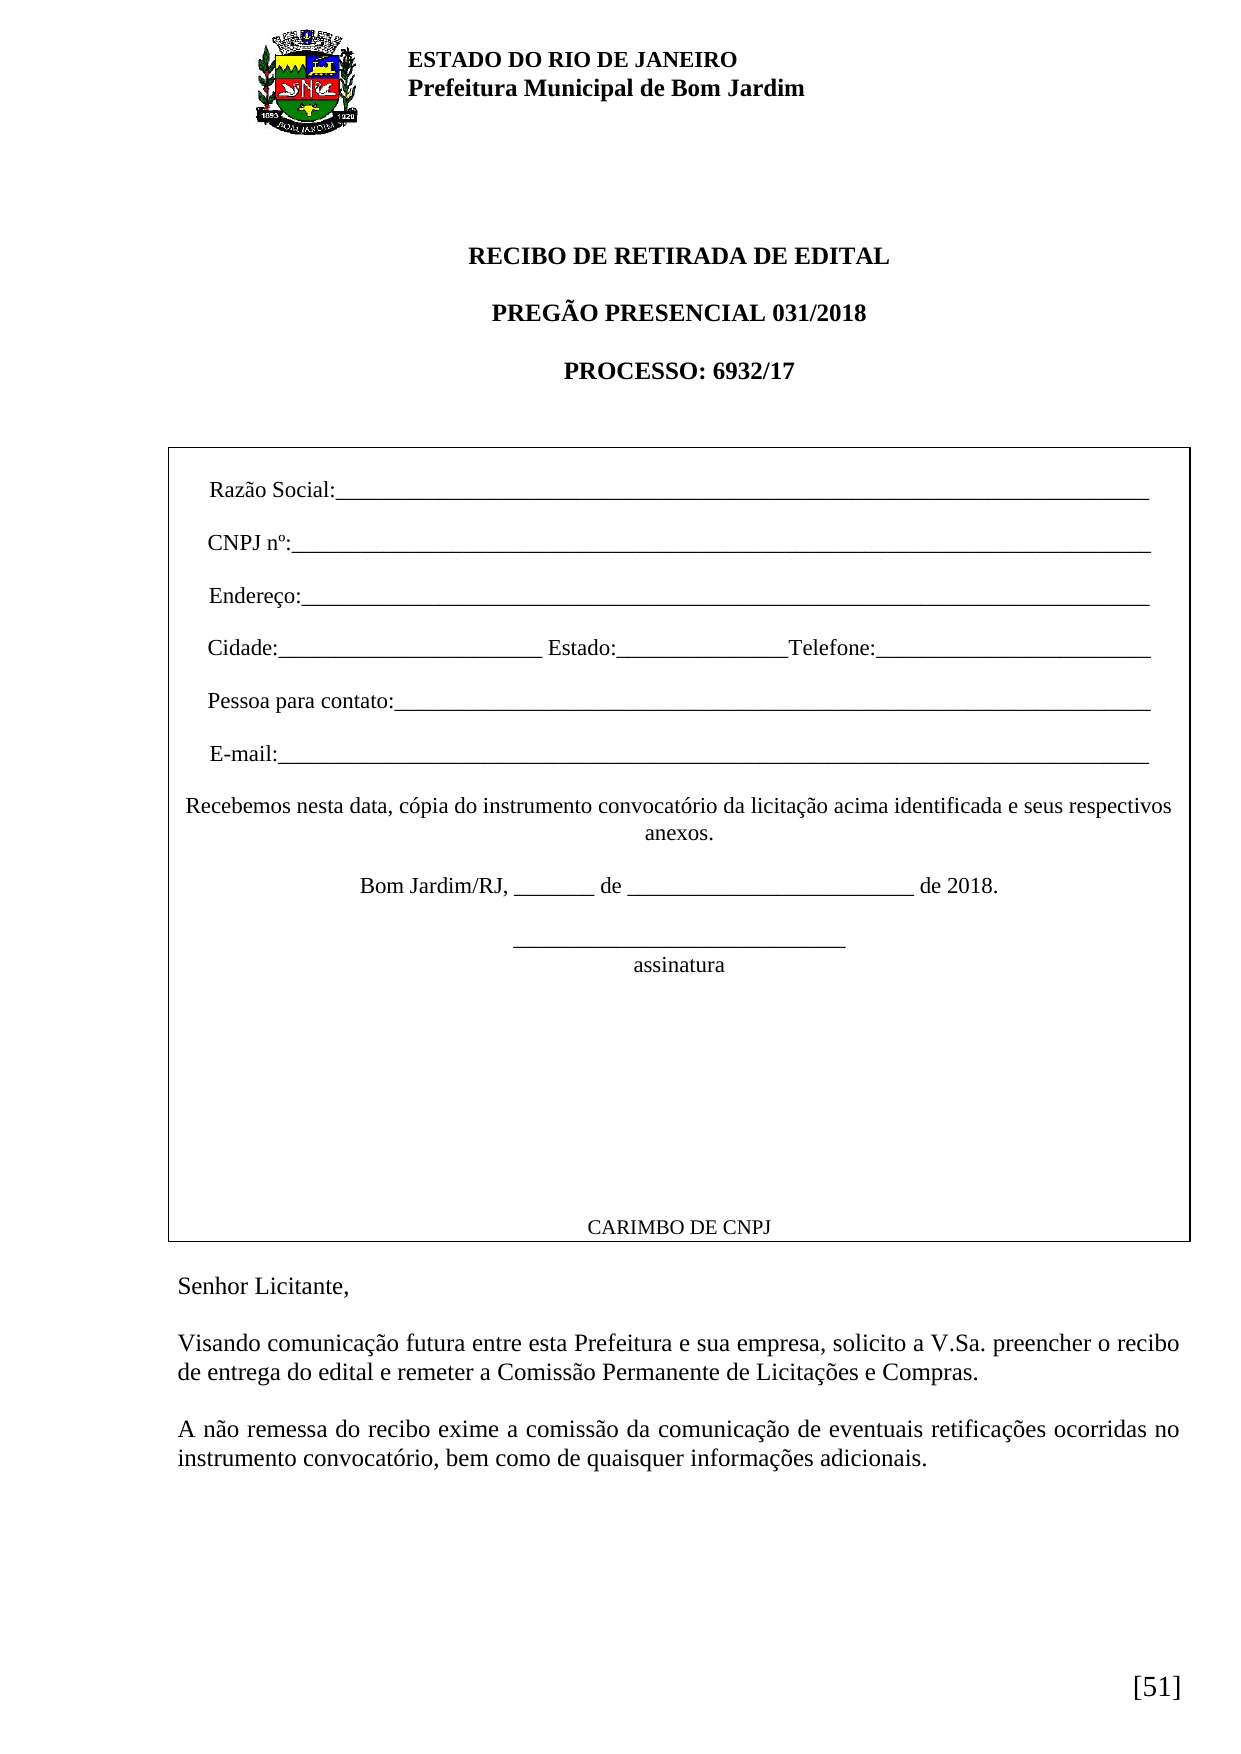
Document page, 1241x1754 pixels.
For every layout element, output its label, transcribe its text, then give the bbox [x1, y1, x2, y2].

text _____________________________ [177, 924, 1181, 951]
text A não remessa do recibo exime a comissão da comunicação de eventuais retificações ocorridas no instrumento convocatório, bem como de quaisquer informações adicionais. [177, 1414, 1181, 1472]
text PROCESSO: 6932/17 [177, 356, 1181, 384]
text CNPJ nº:___________________________________________________________________________ [177, 529, 1181, 555]
text Senhor Licitante, [177, 1271, 1181, 1299]
text Razão Social:_______________________________________________________________________ [177, 476, 1181, 503]
text Cidade:_______________________ Estado:_______________Telefone:________________________ [177, 634, 1181, 661]
text RECIBO DE RETIRADA DE EDITAL [177, 241, 1181, 269]
text E-mail:____________________________________________________________________________ [177, 740, 1181, 766]
text Bom Jardim/RJ, _______ de _________________________ de 2018. [177, 872, 1181, 898]
picture [253, 27, 359, 137]
text Pessoa para contato:__________________________________________________________________ [177, 687, 1181, 713]
text PREGÃO PRESENCIAL 031/2018 [177, 298, 1181, 327]
text assinatura [177, 951, 1181, 977]
text CARIMBO DE CNPJ [169, 1212, 1189, 1241]
text Endereço:__________________________________________________________________________ [177, 582, 1181, 608]
text Recebemos nesta data, cópia do instrumento convocatório da licitação acima identificada e seus respectivos anexos. [177, 793, 1181, 845]
text Visando comunicação futura entre esta Prefeitura e sua empresa, solicito a V.Sa. preencher o recibo de entrega do edital e remeter a Comissão Permanente de Licitações e Compras. [177, 1328, 1181, 1386]
